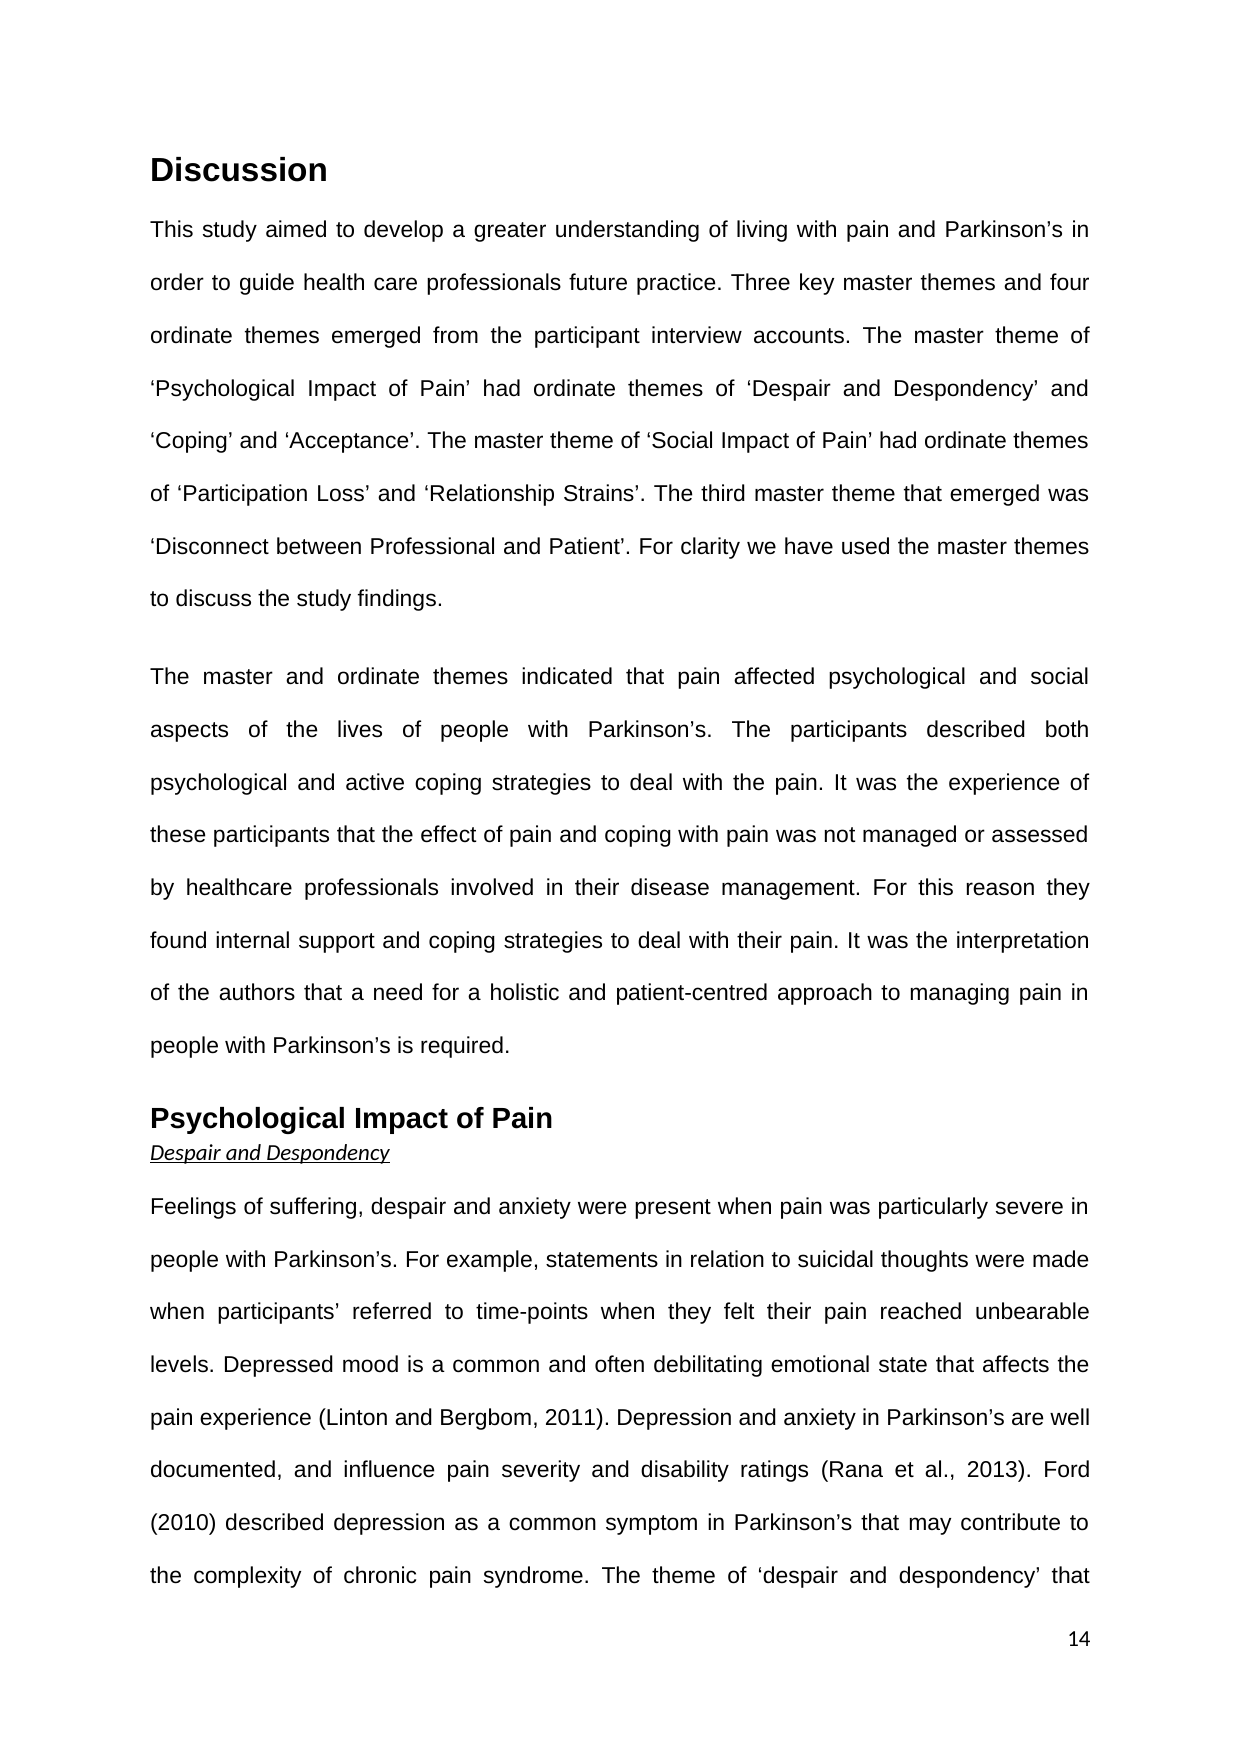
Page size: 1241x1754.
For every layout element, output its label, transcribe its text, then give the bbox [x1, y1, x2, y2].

text This study aimed to develop a greater understanding of living with pain and Parkinson’s in order to guide health care professionals future practice. Three key master themes and four ordinate themes emerged from the participant interview accounts. The master theme of ‘Psychological Impact of Pain’ had ordinate themes of ‘Despair and Despondency’ and ‘Coping’ and ‘Acceptance’. The master theme of ‘Social Impact of Pain’ had ordinate themes of ‘Participation Loss’ and ‘Relationship Strains’. The third master theme that emerged was ‘Disconnect between Professional and Patient’. For clarity we have used the master themes to discuss the study findings. [150, 216, 1090, 612]
subtitle Discussion [150, 150, 1090, 188]
subtitle Psychological Impact of Pain [150, 1101, 1090, 1135]
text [150, 1193, 1090, 1588]
text The master and ordinate themes indicated that pain affected psychological and social aspects of the lives of people with Parkinson’s. The participants described both psychological and active coping strategies to deal with the pain. It was the experience of these participants that the effect of pain and coping with pain was not managed or assessed by healthcare professionals involved in their disease management. For this reason they found internal support and coping strategies to deal with their pain. It was the interpretation of the authors that a need for a holistic and patient-centred approach to managing pain in people with Parkinson’s is required. [150, 663, 1090, 1058]
text Despair and Despondency [150, 1138, 1090, 1166]
